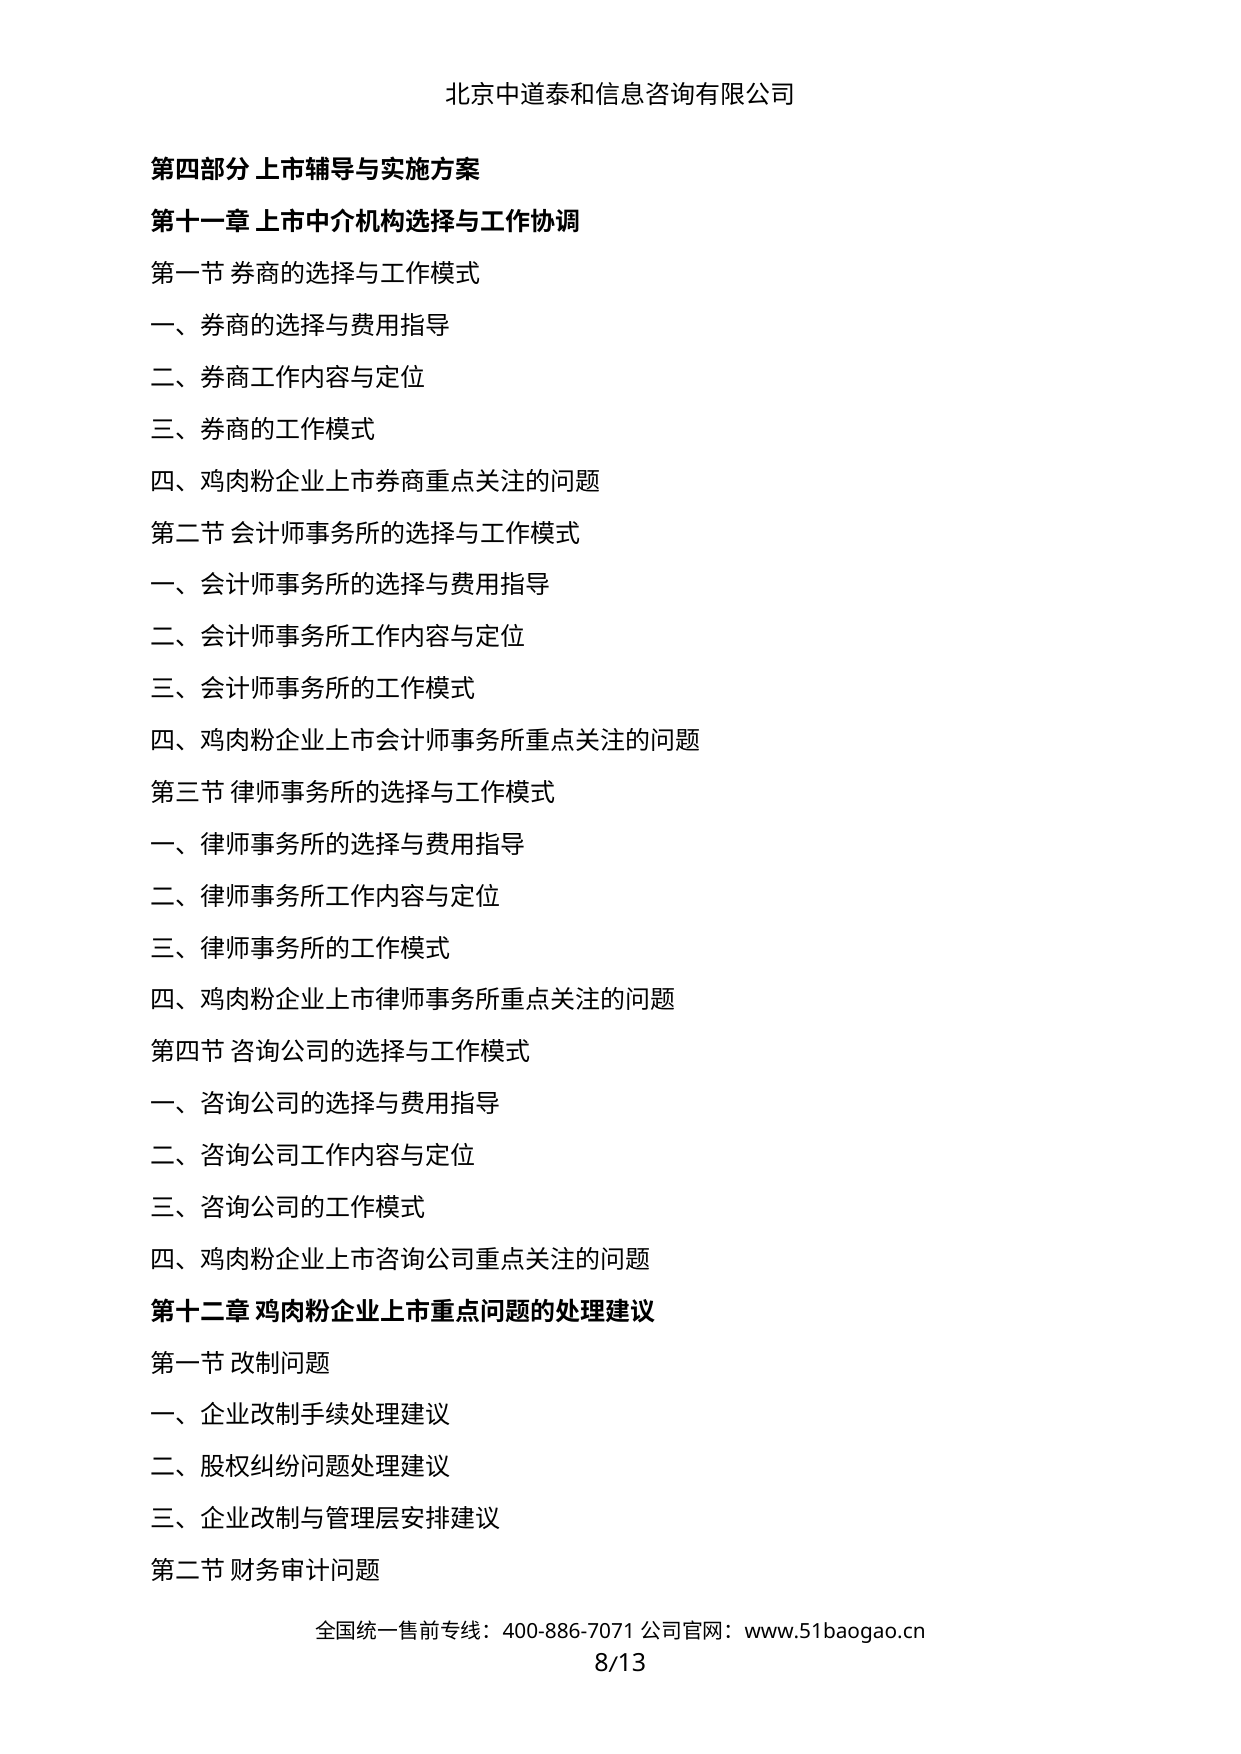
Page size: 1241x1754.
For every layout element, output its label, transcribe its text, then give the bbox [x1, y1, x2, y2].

text 三、企业改制与管理层安排建议 [150, 1499, 1090, 1535]
text 二、券商工作内容与定位 [150, 357, 1090, 394]
text 第二节 会计师事务所的选择与工作模式 [150, 513, 1090, 549]
text 一、咨询公司的选择与费用指导 [150, 1084, 1090, 1120]
text 一、券商的选择与费用指导 [150, 306, 1090, 342]
text 四、鸡肉粉企业上市律师事务所重点关注的问题 [150, 980, 1090, 1016]
text 三、券商的工作模式 [150, 409, 1090, 446]
text 四、鸡肉粉企业上市咨询公司重点关注的问题 [150, 1239, 1090, 1276]
text 一、律师事务所的选择与费用指导 [150, 824, 1090, 861]
text 第十二章 鸡肉粉企业上市重点问题的处理建议 [150, 1291, 1090, 1327]
text 第一节 改制问题 [150, 1343, 1090, 1379]
text 三、会计师事务所的工作模式 [150, 669, 1090, 705]
text 一、会计师事务所的选择与费用指导 [150, 565, 1090, 601]
text 二、律师事务所工作内容与定位 [150, 876, 1090, 912]
text 二、会计师事务所工作内容与定位 [150, 617, 1090, 653]
text 三、律师事务所的工作模式 [150, 928, 1090, 964]
text 第四部分 上市辅导与实施方案 [150, 150, 1090, 186]
text 第二节 财务审计问题 [150, 1551, 1090, 1587]
text 四、鸡肉粉企业上市券商重点关注的问题 [150, 461, 1090, 497]
text 二、股权纠纷问题处理建议 [150, 1447, 1090, 1483]
text 二、咨询公司工作内容与定位 [150, 1136, 1090, 1172]
text 第四节 咨询公司的选择与工作模式 [150, 1032, 1090, 1068]
text 一、企业改制手续处理建议 [150, 1395, 1090, 1431]
text 第一节 券商的选择与工作模式 [150, 254, 1090, 290]
text 四、鸡肉粉企业上市会计师事务所重点关注的问题 [150, 721, 1090, 757]
text 三、咨询公司的工作模式 [150, 1187, 1090, 1224]
text 第三节 律师事务所的选择与工作模式 [150, 772, 1090, 809]
text 第十一章 上市中介机构选择与工作协调 [150, 202, 1090, 238]
